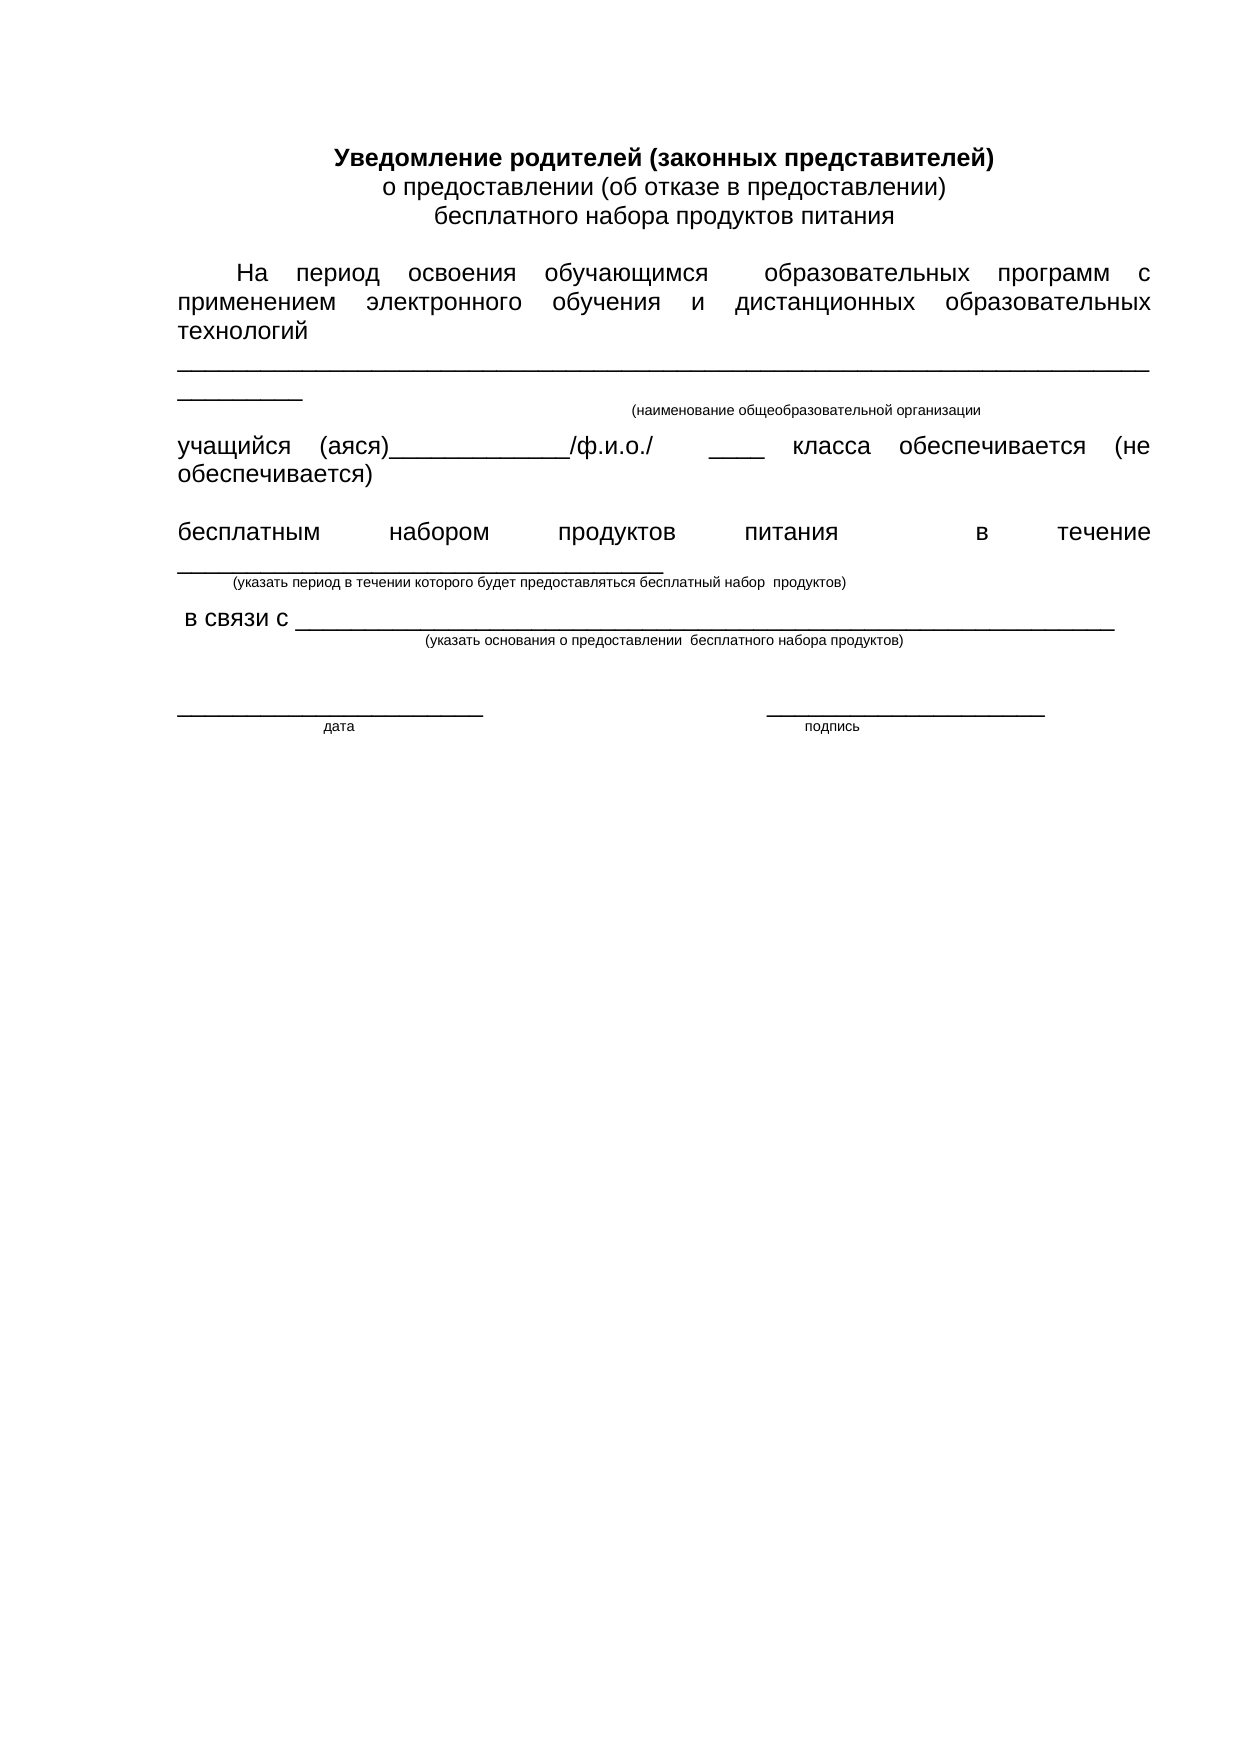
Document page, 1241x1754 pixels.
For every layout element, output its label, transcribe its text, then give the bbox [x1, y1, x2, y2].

text (указать период в течении которого будет предоставляться бесплатный набор продуктов) [177, 574, 1152, 603]
text в связи с ___________________________________________________________ [177, 603, 1152, 632]
text о предоставлении (об отказе в предоставлении) [177, 172, 1152, 201]
text учащийся (аяся)_____________/ф.и.о./ ____ класса обеспечивается (не обеспечивается) [177, 431, 1152, 488]
text На период освоения обучающимся образовательных программ с применением электронного обучения и дистанционных образовательных технологий _______________________________________________________________________________ [177, 258, 1152, 402]
text ______________________ ____________________ [177, 689, 1152, 718]
text бесплатного набора продуктов питания [177, 201, 1152, 229]
text Уведомление родителей (законных представителей) [177, 143, 1152, 172]
text дата подпись [177, 718, 1152, 747]
text (наименование общеобразовательной организации [177, 402, 1152, 431]
text (указать основания о предоставлении бесплатного набора продуктов) [177, 632, 1152, 661]
text бесплатным набором продуктов питания в течение ___________________________________ [177, 517, 1152, 574]
